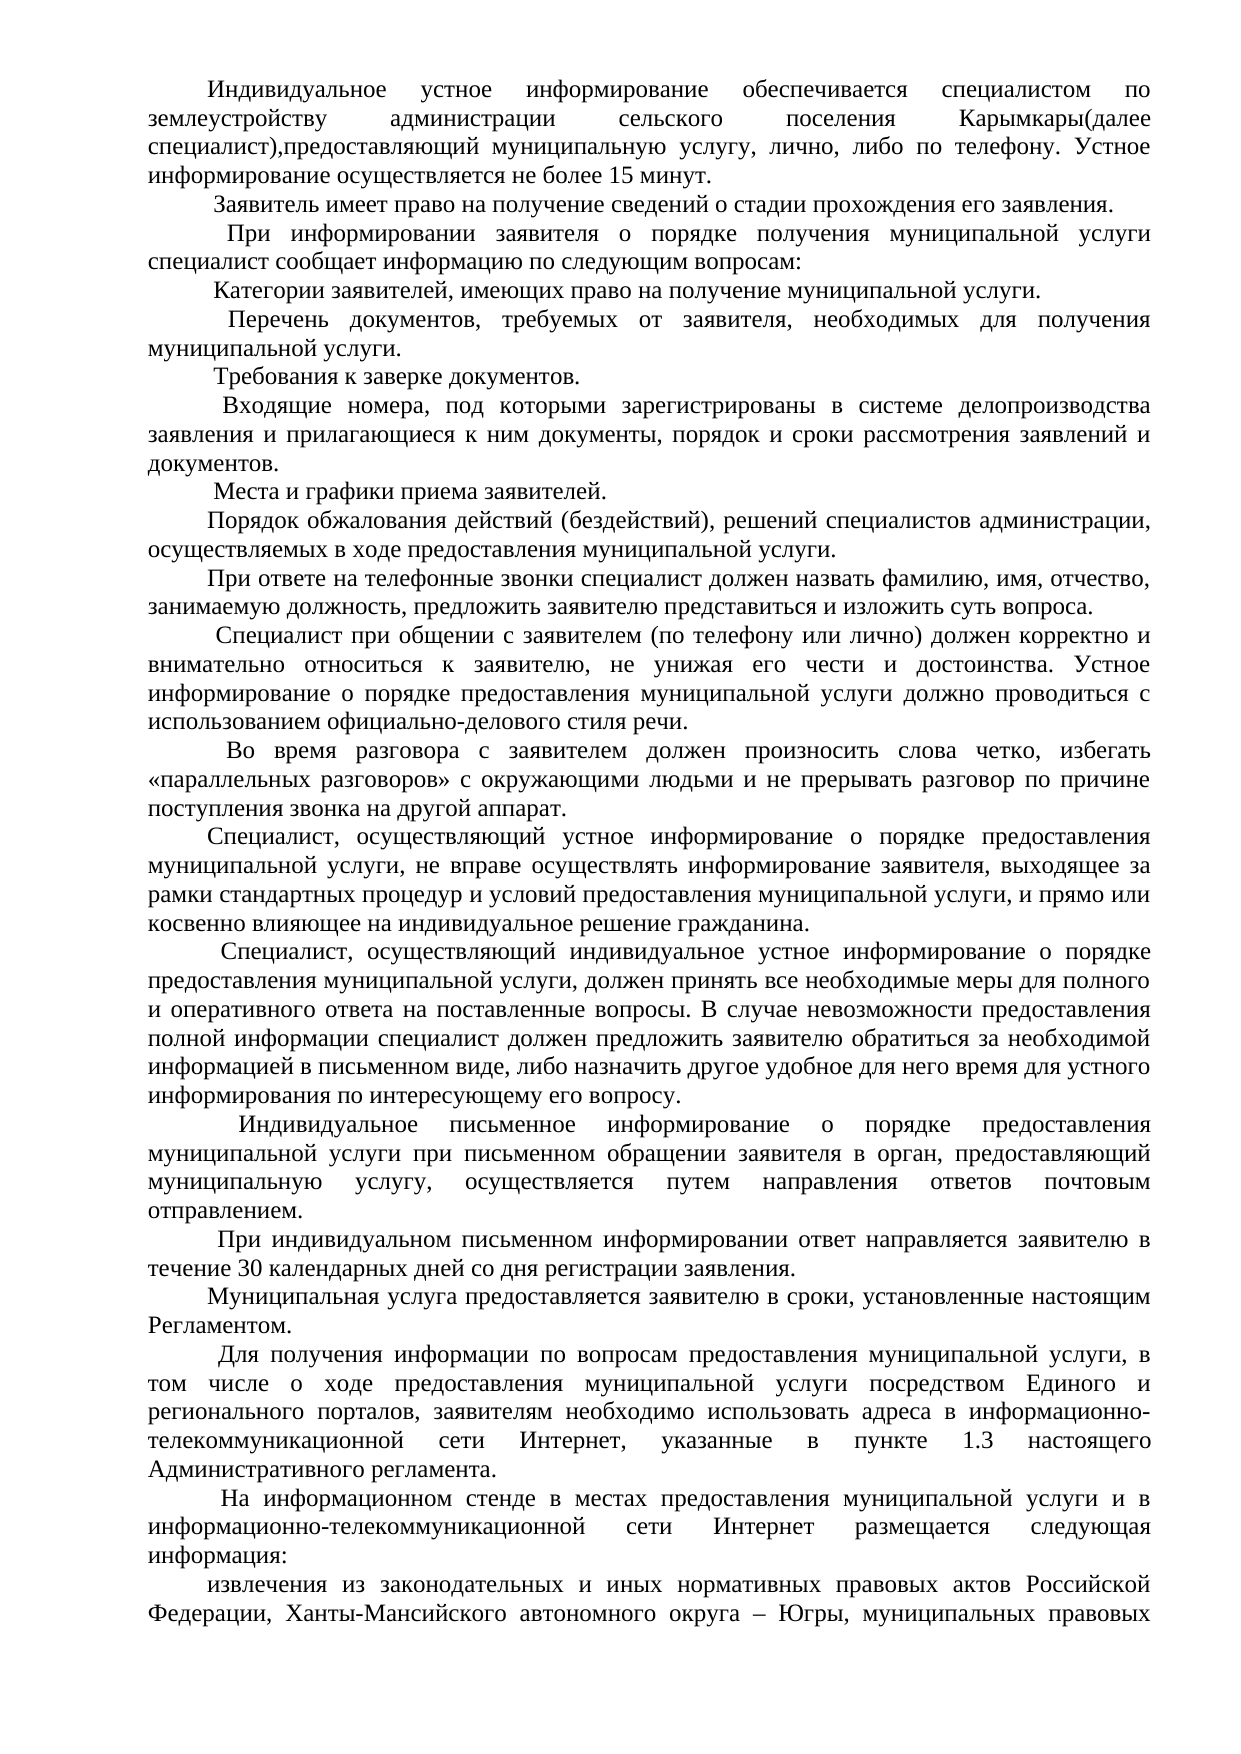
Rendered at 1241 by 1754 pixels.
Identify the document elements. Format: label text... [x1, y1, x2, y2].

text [148, 1569, 1152, 1626]
text Порядок обжалования действий (бездействий), решений специалистов администрации, осуществляемых в ходе предоставления муниципальной услуги. [148, 505, 1152, 563]
text Специалист, осуществляющий устное информирование о порядке предоставления муниципальной услуги, не вправе осуществлять информирование заявителя, выходящее за рамки стандартных процедур и условий предоставления муниципальной услуги, и прямо или косвенно влияющее на индивидуальное решение гражданина. [148, 821, 1152, 936]
text Индивидуальное письменное информирование о порядке предоставления муниципальной услуги при письменном обращении заявителя в орган, предоставляющий муниципальную услугу, осуществляется путем направления ответов почтовым отправлением. [148, 1109, 1152, 1224]
text При информировании заявителя о порядке получения муниципальной услуги специалист сообщает информацию по следующим вопросам: [148, 218, 1152, 275]
text При ответе на телефонные звонки специалист должен назвать фамилию, имя, отчество, занимаемую должность, предложить заявителю представиться и изложить суть вопроса. [148, 563, 1152, 620]
text Категории заявителей, имеющих право на получение муниципальной услуги. [148, 275, 1152, 304]
text Требования к заверке документов. [148, 361, 1152, 390]
text Заявитель имеет право на получение сведений о стадии прохождения его заявления. [148, 189, 1152, 218]
text Перечень документов, требуемых от заявителя, необходимых для получения муниципальной услуги. [148, 304, 1152, 361]
text Муниципальная услуга предоставляется заявителю в сроки, установленные настоящим Регламентом. [148, 1281, 1152, 1339]
text Во время разговора с заявителем должен произносить слова четко, избегать «параллельных разговоров» с окружающими людьми и не прерывать разговор по причине поступления звонка на другой аппарат. [148, 735, 1152, 821]
text На информационном стенде в местах предоставления муниципальной услуги и в информационно-телекоммуникационной сети Интернет размещается следующая информация: [148, 1483, 1152, 1569]
text Места и графики приема заявителей. [148, 476, 1152, 505]
text Входящие номера, под которыми зарегистрированы в системе делопроизводства заявления и прилагающиеся к ним документы, порядок и сроки рассмотрения заявлений и документов. [148, 390, 1152, 476]
text Специалист, осуществляющий индивидуальное устное информирование о порядке предоставления муниципальной услуги, должен принять все необходимые меры для полного и оперативного ответа на поставленные вопросы. В случае невозможности предоставления полной информации специалист должен предложить заявителю обратиться за необходимой информацией в письменном виде, либо назначить другое удобное для него время для устного информирования по интересующему его вопросу. [148, 936, 1152, 1109]
text Индивидуальное устное информирование обеспечивается специалистом по землеустройству администрации сельского поселения Карымкары(далее специалист),предоставляющий муниципальную услугу, лично, либо по телефону. Устное информирование осуществляется не более 15 минут. [148, 74, 1152, 189]
text Для получения информации по вопросам предоставления муниципальной услуги, в том числе о ходе предоставления муниципальной услуги посредством Единого и регионального порталов, заявителям необходимо использовать адреса в информационно-телекоммуникационной сети Интернет, указанные в пункте 1.3 настоящего Административного регламента. [148, 1339, 1152, 1483]
text При индивидуальном письменном информировании ответ направляется заявителю в течение 30 календарных дней со дня регистрации заявления. [148, 1224, 1152, 1281]
text Специалист при общении с заявителем (по телефону или лично) должен корректно и внимательно относиться к заявителю, не унижая его чести и достоинства. Устное информирование о порядке предоставления муниципальной услуги должно проводиться с использованием официально-делового стиля речи. [148, 620, 1152, 735]
